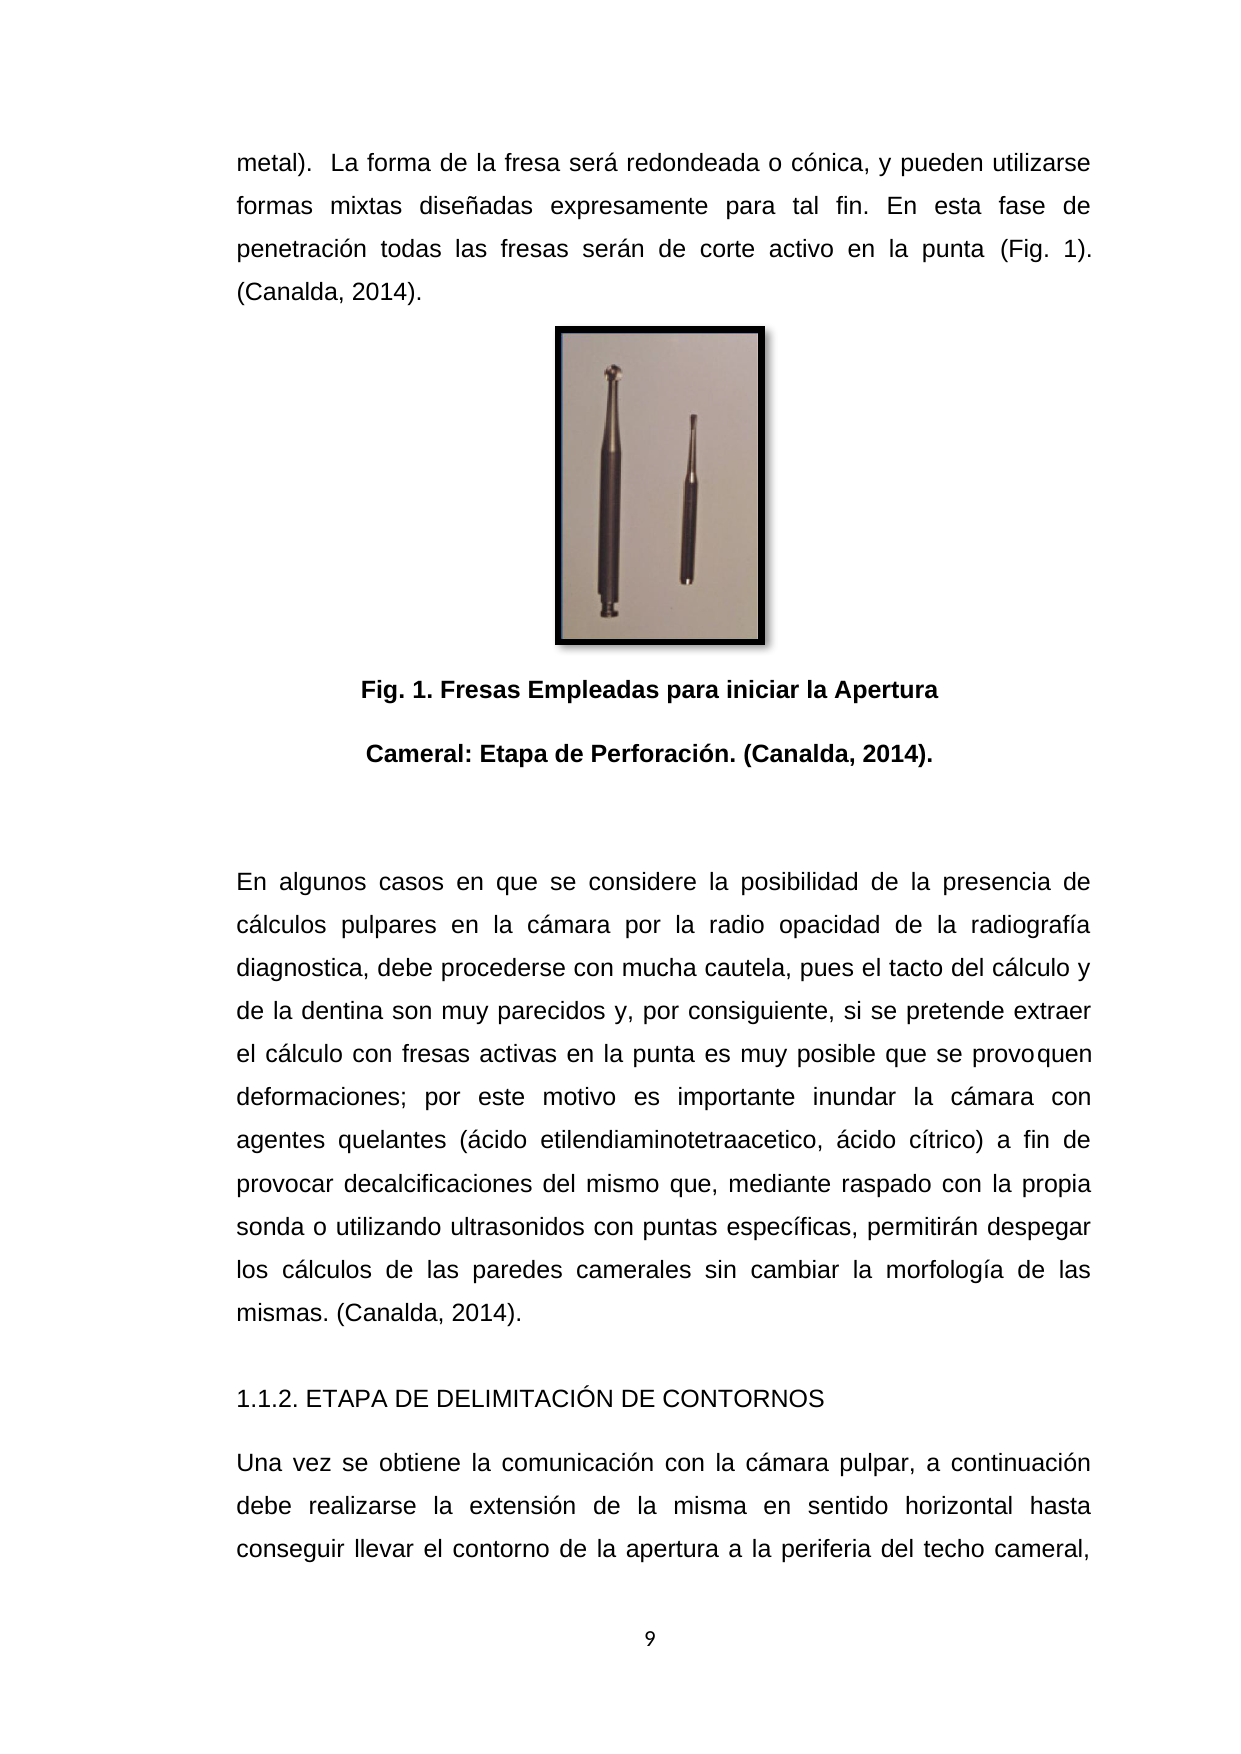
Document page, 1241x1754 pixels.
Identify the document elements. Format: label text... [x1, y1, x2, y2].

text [236, 1448, 1092, 1563]
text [236, 148, 1092, 306]
list 1.1.2. ETAPA DE DELIMITACIÓN DE CONTORNOS [236, 1384, 1092, 1413]
text Cameral: Etapa de Perforación. (Canalda, 2014). [207, 739, 1092, 768]
text Fig. 1. Fresas Empleadas para iniciar la Apertura [207, 675, 1092, 704]
text En algunos casos en que se considere la posibilidad de la presencia de cálculos pulpares en la cámara por la radio opacidad de la radiografía diagnostica, debe procederse con mucha cautela, pues el tacto del cálculo y de la dentina son muy parecidos y, por consiguiente, si se pretende extraer el cálculo con fresas activas en la punta es muy posible que se provoquen deformaciones; por este motivo es importante inundar la cámara con agentes quelantes (ácido etilendiaminotetraacetico, ácido cítrico) a fin de provocar decalcificaciones del mismo que, mediante raspado con la propia sonda o utilizando ultrasonidos con puntas específicas, permitirán despegar los cálculos de las paredes camerales sin cambiar la morfología de las mismas. (Canalda, 2014). [236, 867, 1092, 1327]
